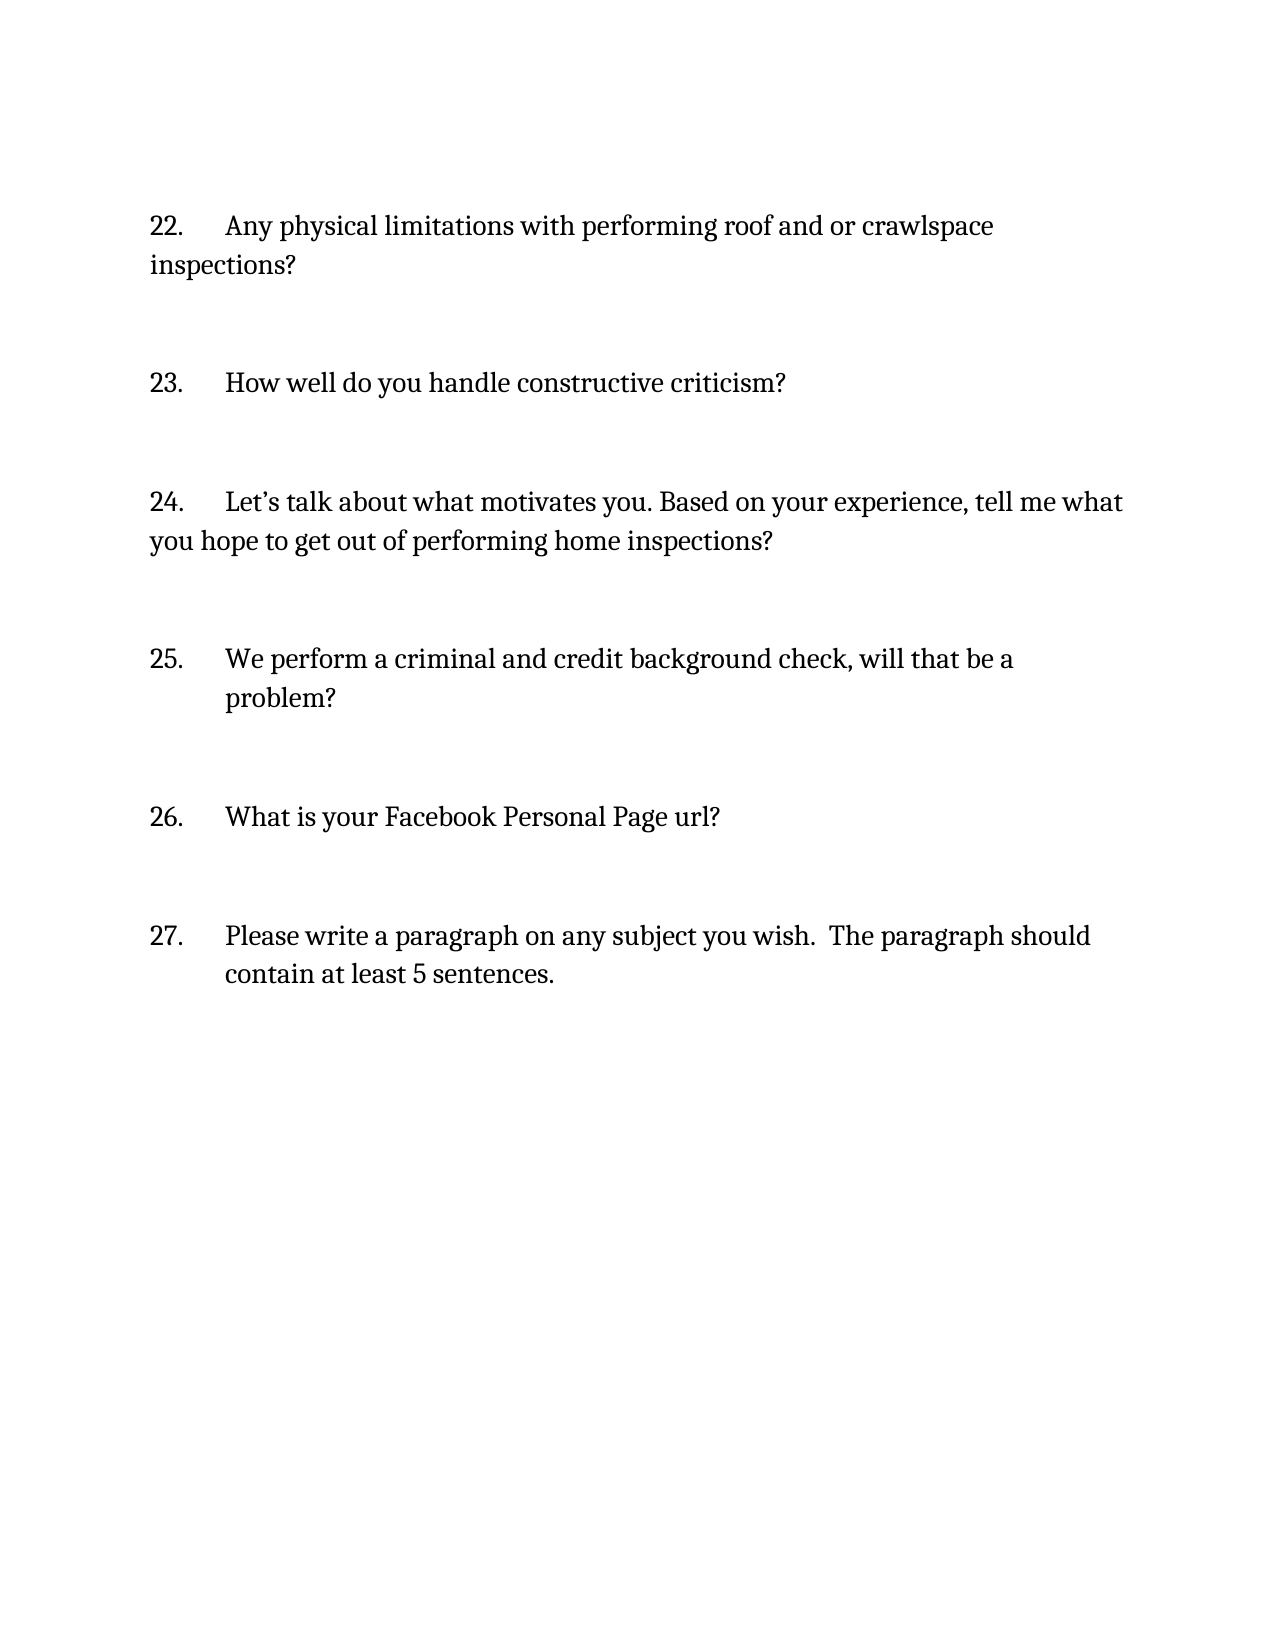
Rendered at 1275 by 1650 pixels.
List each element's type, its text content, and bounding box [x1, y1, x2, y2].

text 24. Let’s talk about what motivates you. Based on your experience, tell me what you hope to get out of performing home inspections? [150, 485, 1125, 557]
text 23. How well do you handle constructive criticism? [150, 367, 1125, 400]
text 27. Please write a paragraph on any subject you wish. The paragraph should contain at least 5 sentences. [150, 919, 1125, 991]
text 22. Any physical limitations with performing roof and or crawlspace inspections? [150, 209, 1125, 281]
text 26. What is your Facebook Personal Page url? [150, 800, 1125, 833]
text 25. We perform a criminal and credit background check, will that be a problem? [150, 643, 1125, 715]
